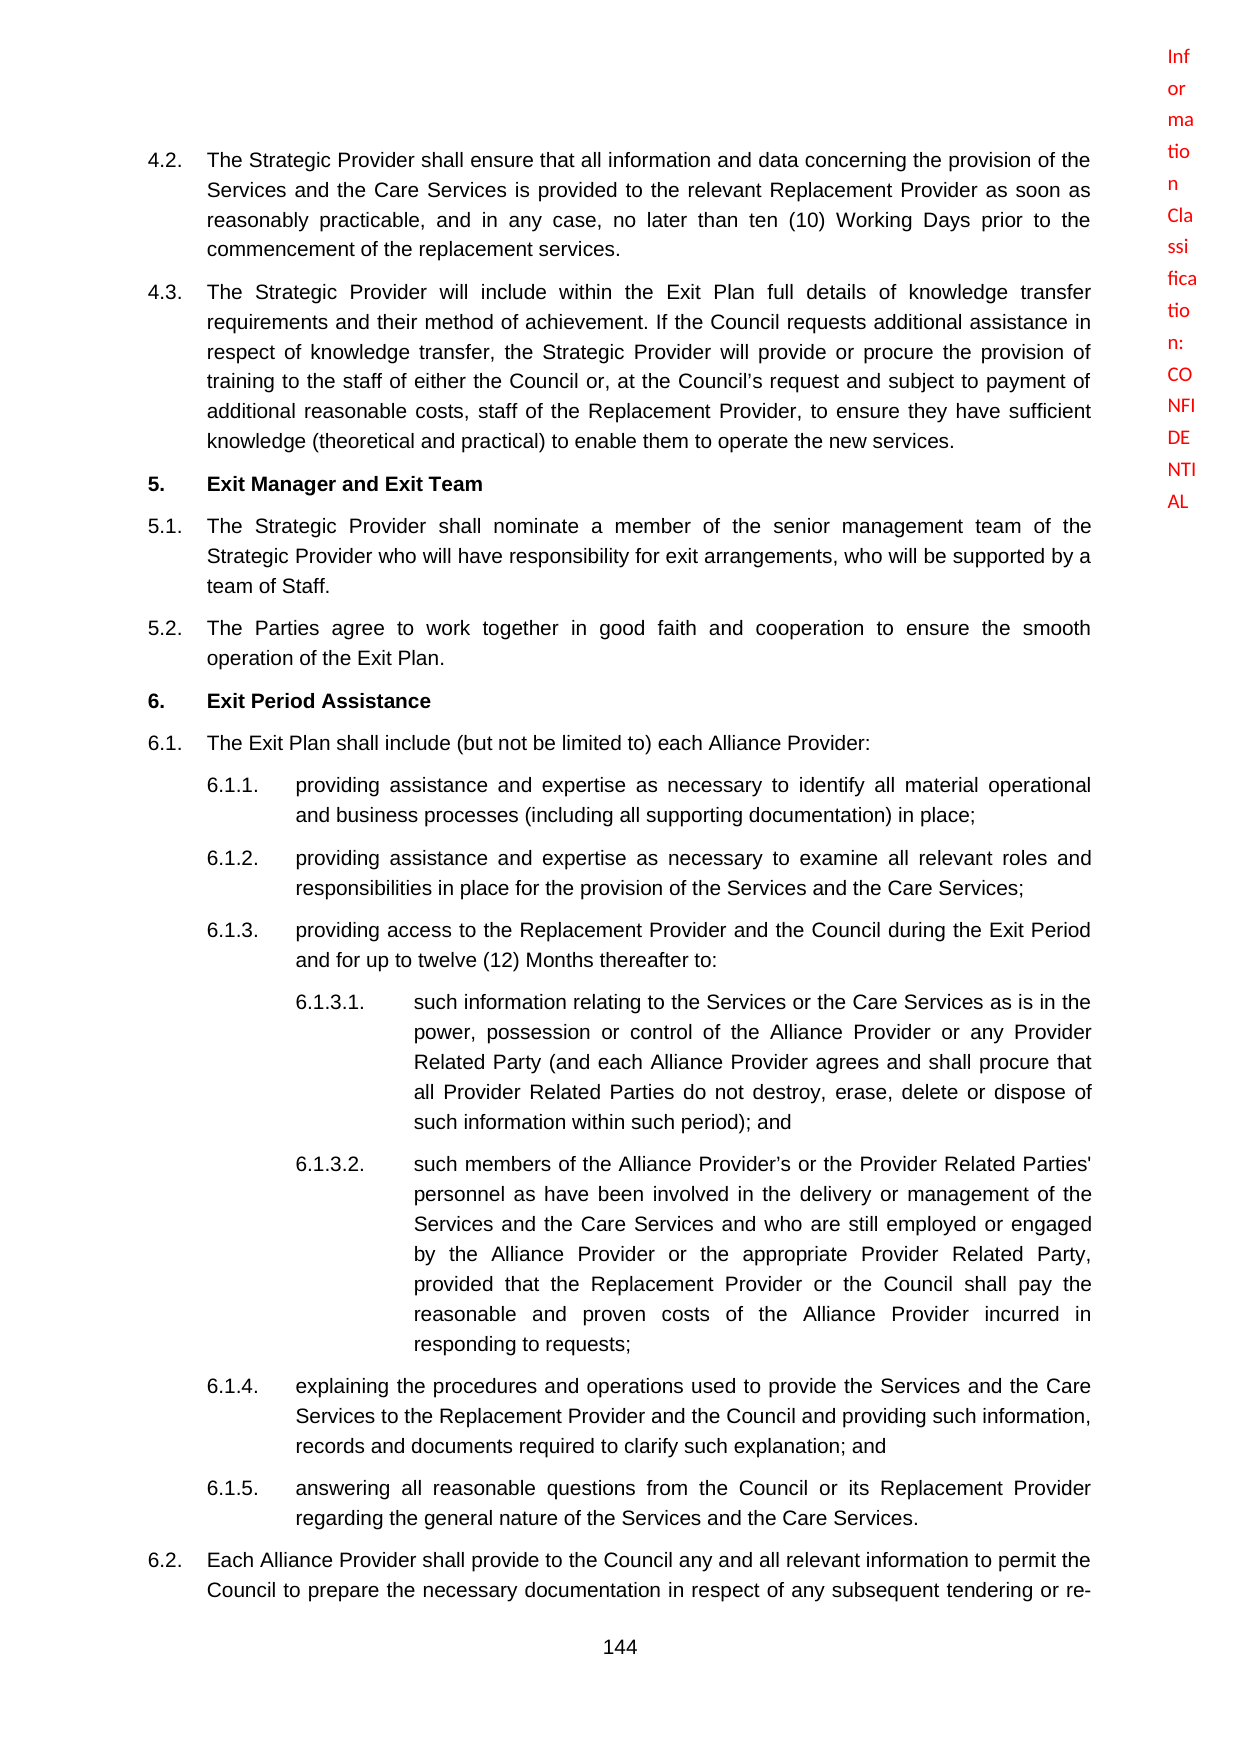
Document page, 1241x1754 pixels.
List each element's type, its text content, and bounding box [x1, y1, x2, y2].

list Exit Period Assistance [148, 688, 1093, 712]
text explaining the procedures and operations used to provide the Services and the Care Services to the Replacement Provider and the Council and providing such information, records and documents required to clarify such explanation; and [207, 1374, 1093, 1458]
text The Exit Plan shall include (but not be limited to) each Alliance Provider: [148, 731, 1093, 755]
text such information relating to the Services or the Care Services as is in the power, possession or control of the Alliance Provider or any Provider Related Party (and each Alliance Provider agrees and shall procure that all Provider Related Parties do not destroy, erase, delete or dispose of such information within such period); and [295, 990, 1093, 1134]
text providing assistance and expertise as necessary to identify all material operational and business processes (including all supporting documentation) in place; [207, 773, 1093, 827]
text answering all reasonable questions from the Council or its Replacement Provider regarding the general nature of the Services and the Care Services. [207, 1476, 1093, 1530]
text providing assistance and expertise as necessary to examine all relevant roles and responsibilities in place for the provision of the Services and the Care Services; [207, 846, 1093, 899]
list The Strategic Provider shall nominate a member of the senior management team of the Strategic Provider who will have responsibility for exit arrangements, who will be supported by a team of Staff. [148, 514, 1093, 598]
text providing access to the Replacement Provider and the Council during the Exit Period and for up to twelve (12) Months thereafter to: [207, 918, 1093, 972]
text The Strategic Provider will include within the Exit Plan full details of knowledge transfer requirements and their method of achievement. If the Council requests additional assistance in respect of knowledge transfer, the Strategic Provider will provide or procure the provision of training to the staff of either the Council or, at the Council’s request and subject to payment of additional reasonable costs, staff of the Replacement Provider, to ensure they have sufficient knowledge (theoretical and practical) to enable them to operate the new services. [148, 280, 1093, 453]
text such members of the Alliance Provider’s or the Provider Related Parties' personnel as have been involved in the delivery or management of the Services and the Care Services and who are still employed or engaged by the Alliance Provider or the appropriate Provider Related Party, provided that the Replacement Provider or the Council shall pay the reasonable and proven costs of the Alliance Provider incurred in responding to requests; [295, 1152, 1093, 1355]
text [148, 1548, 1093, 1602]
list Exit Manager and Exit Team [148, 472, 1093, 496]
text The Strategic Provider shall ensure that all information and data concerning the provision of the Services and the Care Services is provided to the relevant Replacement Provider as soon as reasonably practicable, and in any case, no later than ten (10) Working Days prior to the commencement of the replacement services. [148, 148, 1093, 261]
list The Parties agree to work together in good faith and cooperation to ensure the smooth operation of the Exit Plan. [148, 616, 1093, 670]
